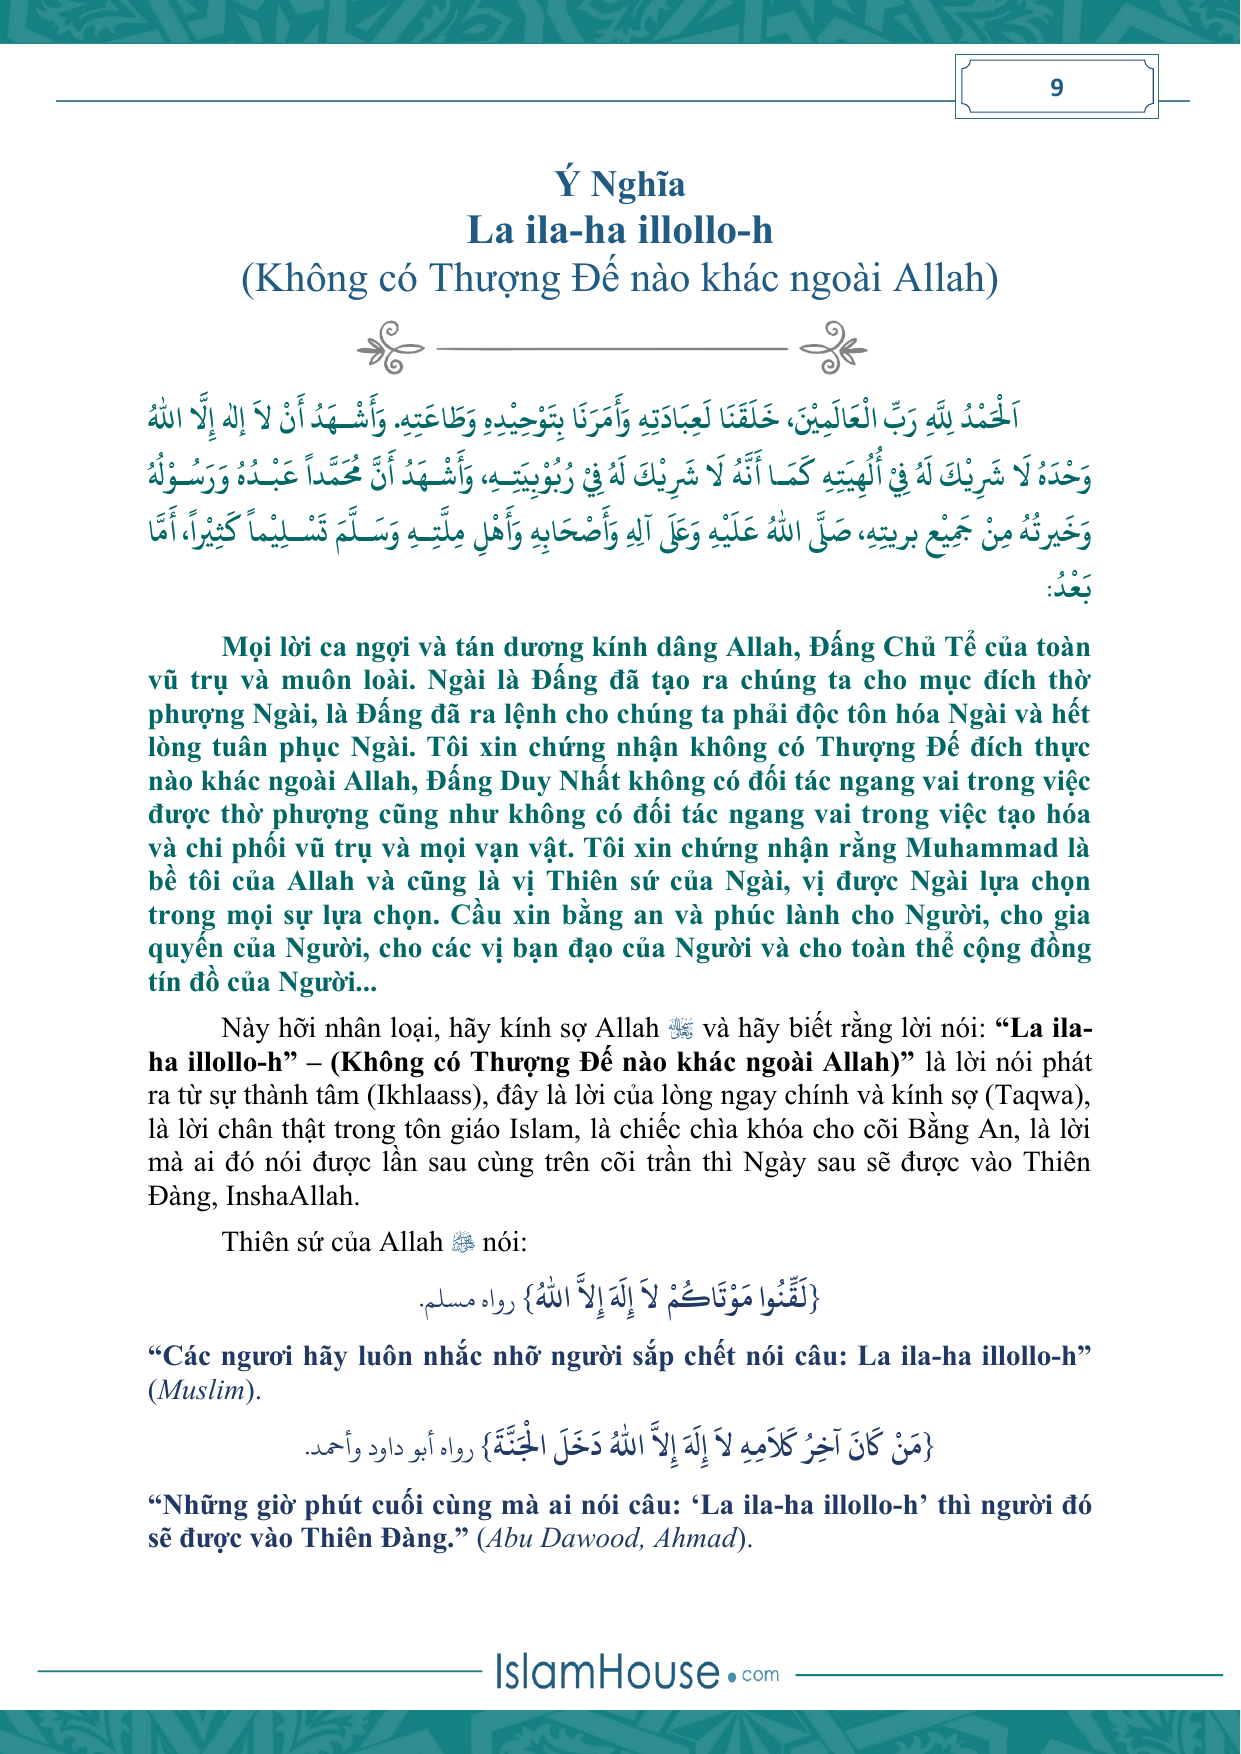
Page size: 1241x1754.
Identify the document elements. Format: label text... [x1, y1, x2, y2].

text Này hỡi nhân loại, hãy kính sợ Allah và hãy biết rằng lời nói: “La ila-ha illollo-h” – (Không có Thượng Đế nào khác ngoài Allah)” là lời nói phát ra từ sự thành tâm (Ikhlaass), đây là lời của lòng ngay chính và kính sợ (Taqwa), là lời chân thật trong tôn giáo Islam, là chiếc chìa khóa cho cõi Bằng An, là lời mà ai đó nói được lần sau cùng trên cõi trần thì Ngày sau sẽ được vào Thiên Đàng, InshaAllah. [148, 1010, 1092, 1211]
picture [28, 1645, 483, 1692]
text Thiên sứ của Allah nói: [148, 1224, 1092, 1257]
text “Các ngươi hãy luôn nhắc nhỡ người sắp chết nói câu: La ila-ha illollo-h” (Muslim). [148, 1338, 1092, 1406]
text “Những giờ phút cuối cùng mà ai nói câu: ‘La ila-ha illollo-h’ thì người đó sẽ được vào Thiên Đàng.” (Abu Dawood, Ahmad). [148, 1487, 1092, 1554]
text Mọi lời ca ngợi và tán dương kính dâng Allah, Đấng Chủ Tể của toàn vũ trụ và muôn loài. Ngài là Đấng đã tạo ra chúng ta cho mục đích thờ phượng Ngài, là Đấng đã ra lệnh cho chúng ta phải độc tôn hóa Ngài và hết lòng tuân phục Ngài. Tôi xin chứng nhận không có Thượng Đế đích thực nào khác ngoài Allah, Đấng Duy Nhất không có đối tác ngang vai trong việc được thờ phượng cũng như không có đối tác ngang vai trong việc tạo hóa và chi phối vũ trụ và mọi vạn vật. Tôi xin chứng nhận rằng Muhammad là bề tôi của Allah và cũng là vị Thiên sứ của Ngài, vị được Ngài lựa chọn trong mọi sự lựa chọn. Cầu xin bằng an và phúc lành cho Người, cho gia quyến của Người, cho các vị bạn đạo của Người và cho toàn thể cộng đồng tín đồ của Người... [148, 629, 1092, 998]
picture [0, 1710, 1241, 1754]
text {مَنْ كَانَ آخِرُ كَلاَمِهِ لاَ إِلَهَ إِلاَّ اللهُ دَخَلَ الْجَنَّةَ} رواه أبو داود وأحمد. [148, 1418, 1092, 1474]
text اَلْحَمْدُ لِلَّهِ رَبِّ الْعَالَمِيْنَ، خَلَقَنَا لَعِبَادَتِهِ وَأَمَرَنَا بِتَوْحِيْدِهِ وَطَاعَتِهِ. وَأَشْهَدُ أَنْ لاَ إله إِلَّا اللهُ وَحْدَهُ لَا شَرِيْكَ لَهُ فِيْ أُلُهِيَتِهِ كَمَا أَنَّهُ لَا شَرِيْكَ لَهُ فِيْ رُبُوْبِيَتِهِ، وَأَشْهَدُ أَنَّ مُحَمَّداً عَبْدُهُ وَرَسُوْلُهُ وَخَيرتُهُ مِنْ جَمِيْع بريتِهِ، صَلَّى اللهُ عَلَيْهِ وَعَلَى آلِهِ وَأَصْحَابِهِ وَأَهْلِ مِلَّتِهِ وَسَلَّمَ تَسْلِيْماً كَثِيْراً، أَمَّا بَعْدُ: [148, 392, 1092, 616]
text Ý Nghĩa [148, 161, 1092, 204]
picture [487, 1646, 1224, 1698]
text (Không có Thượng Đế nào khác ngoài Allah) [148, 252, 1092, 300]
text La ila-ha illollo-h [148, 204, 1092, 252]
picture [0, 0, 1240, 44]
text {لَقِّنُوا مَوْتَاكُمْ لاَ إِلَهَ إِلاَّ اللهُ} رواه مسلم. [148, 1270, 1092, 1326]
